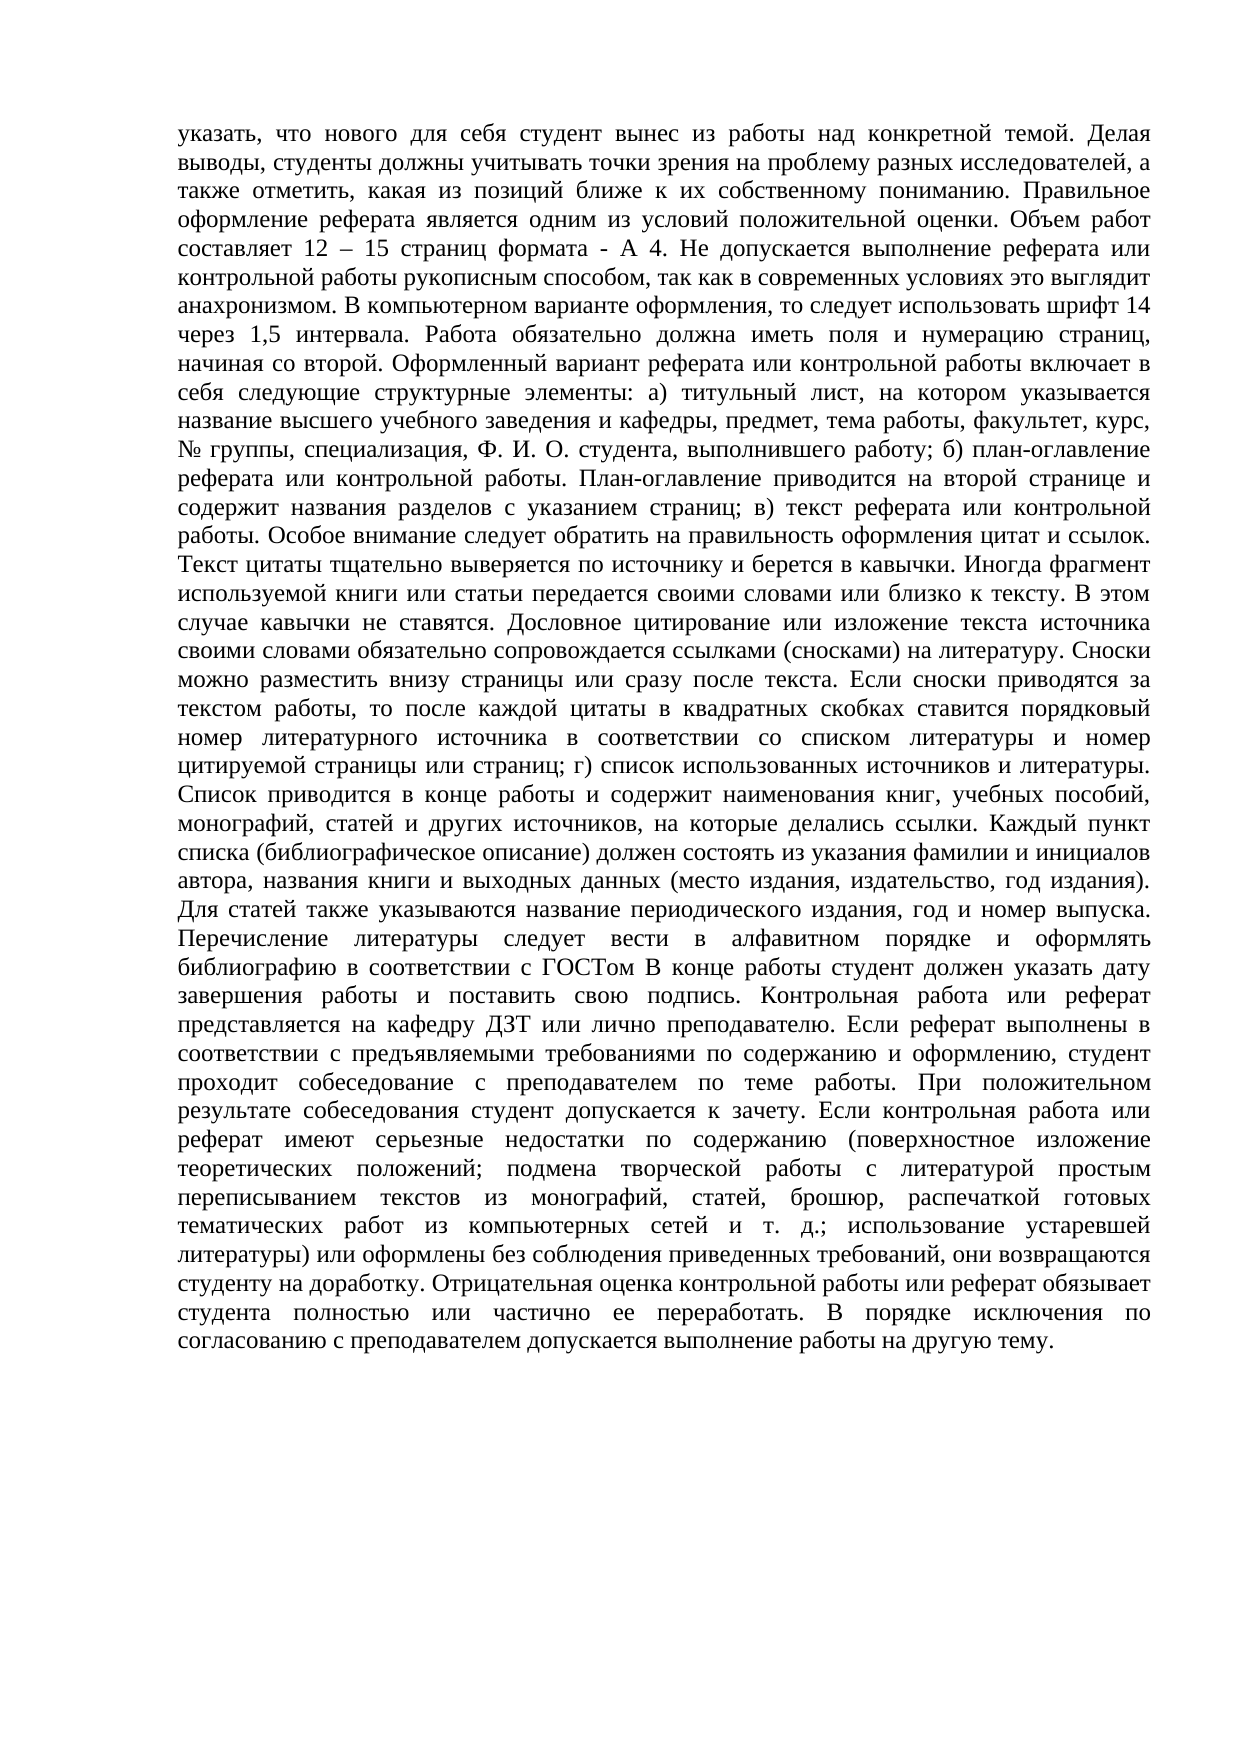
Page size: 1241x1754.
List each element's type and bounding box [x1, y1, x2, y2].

text [177, 118, 1152, 1354]
